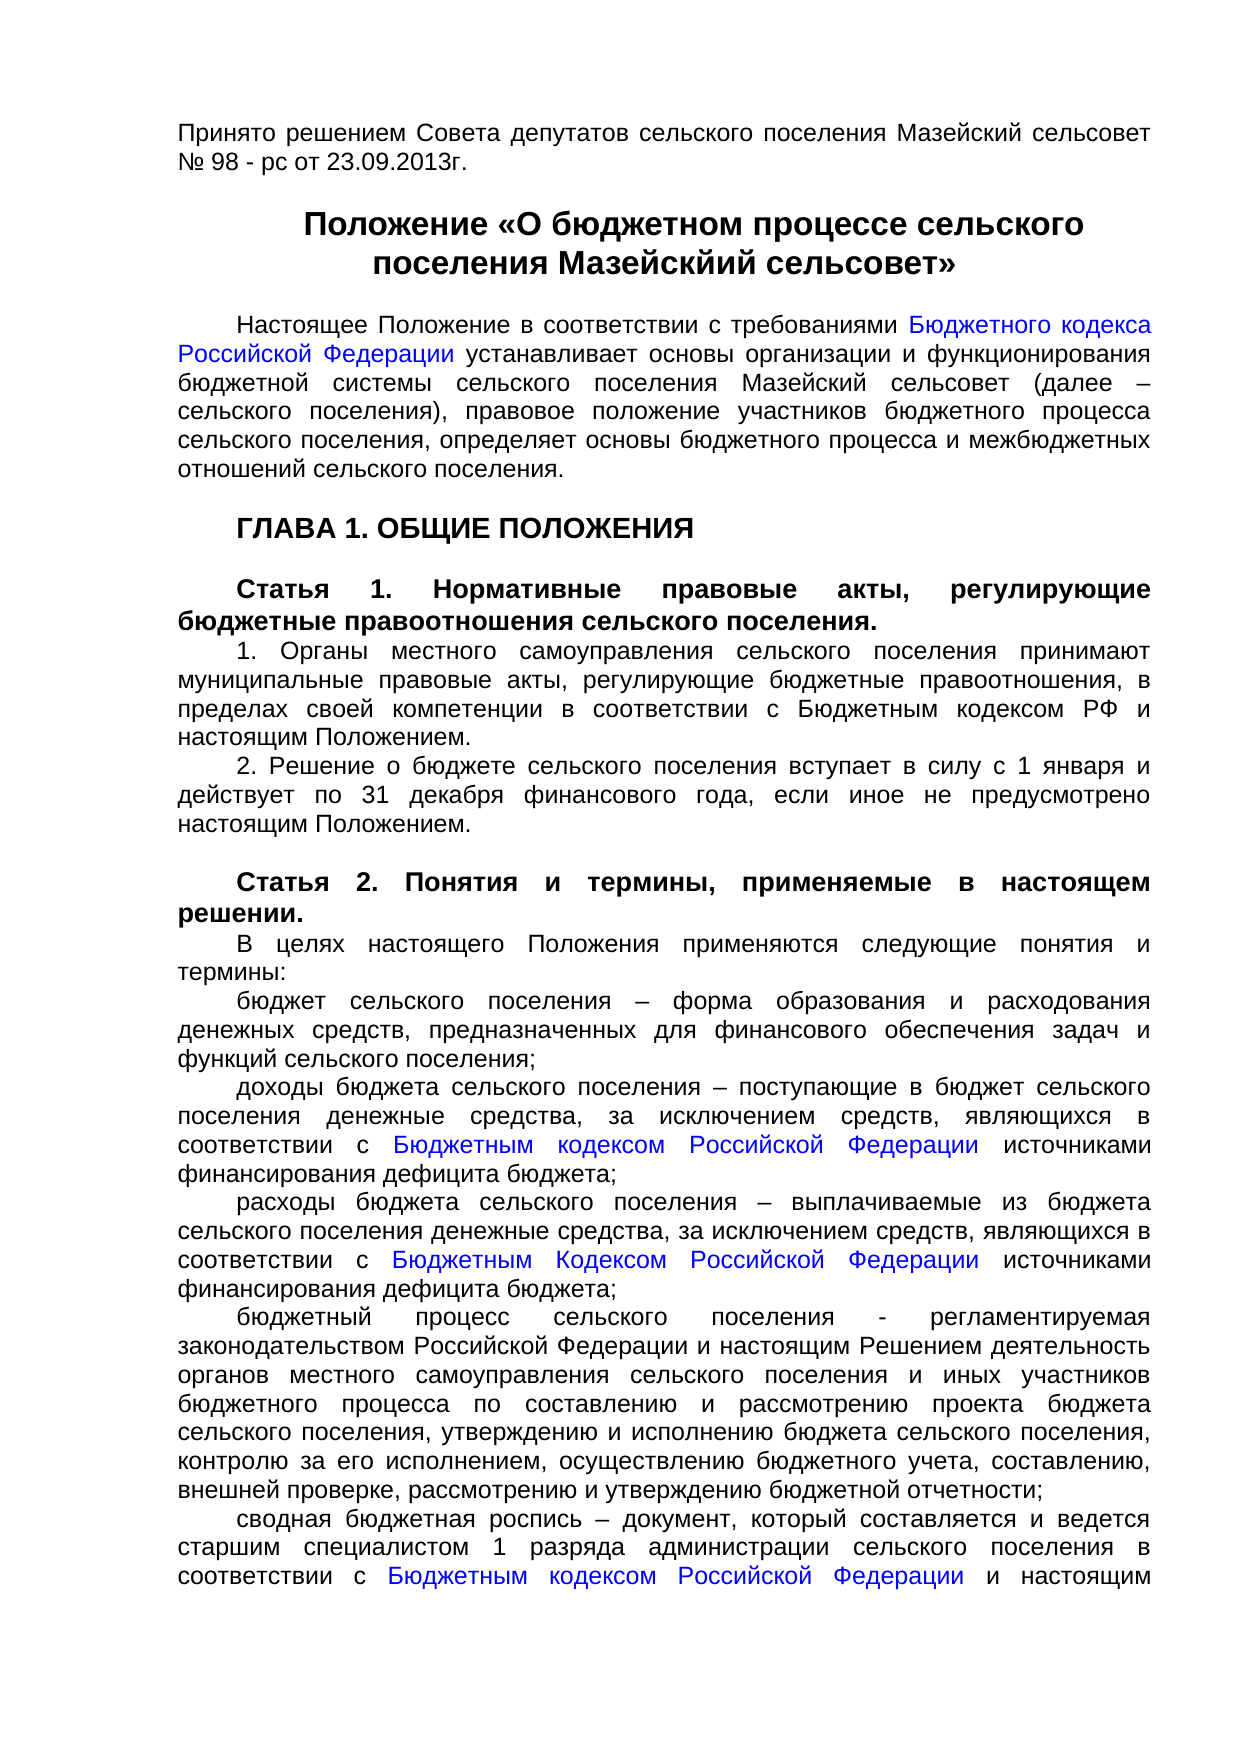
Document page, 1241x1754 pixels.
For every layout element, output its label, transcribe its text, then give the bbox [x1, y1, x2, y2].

text бюджетный процесс сельского поселения - регламентируемая законодательством Российской Федерации и настоящим Решением деятельность органов местного самоуправления сельского поселения и иных участников бюджетного процесса по составлению и рассмотрению проекта бюджета сельского поселения, утверждению и исполнению бюджета сельского поселения, контролю за его исполнением, осуществлению бюджетного учета, составлению, внешней проверке, рассмотрению и утверждению бюджетной отчетности; [177, 1302, 1152, 1503]
text Настоящее Положение в соответствии с требованиями Бюджетного кодекса Российской Федерации устанавливает основы организации и функционирования бюджетной системы сельского поселения Мазейский сельсовет (далее – сельского поселения), правовое положение участников бюджетного процесса сельского поселения, определяет основы бюджетного процесса и межбюджетных отношений сельского поселения. [177, 310, 1152, 482]
subtitle ГЛАВА 1. ОБЩИЕ ПОЛОЖЕНИЯ [177, 511, 1152, 545]
text бюджет сельского поселения – форма образования и расходования денежных средств, предназначенных для финансового обеспечения задач и функций сельского поселения; [177, 986, 1152, 1072]
text В целях настоящего Положения применяются следующие понятия и термины: [177, 928, 1152, 986]
text 1. Органы местного самоуправления сельского поселения принимают муниципальные правовые акты, регулирующие бюджетные правоотношения, в пределах своей компетенции в соответствии с Бюджетным кодексом РФ и настоящим Положением. [177, 636, 1152, 751]
subtitle Статья 1. Нормативные правовые акты, регулирующие бюджетные правоотношения сельского поселения. [177, 573, 1152, 636]
text доходы бюджета сельского поселения – поступающие в бюджет сельского поселения денежные средства, за исключением средств, являющихся в соответствии с Бюджетным кодексом Российской Федерации источниками финансирования дефицита бюджета; [177, 1072, 1152, 1187]
subtitle Положение «О бюджетном процессе сельского поселения Мазейскйий сельсовет» [177, 204, 1152, 281]
text 2. Решение о бюджете сельского поселения вступает в силу с 1 января и действует по 31 декабря финансового года, если иное не предусмотрено настоящим Положением. [177, 751, 1152, 837]
text расходы бюджета сельского поселения – выплачиваемые из бюджета сельского поселения денежные средства, за исключением средств, являющихся в соответствии с Бюджетным Кодексом Российской Федерации источниками финансирования дефицита бюджета; [177, 1187, 1152, 1302]
subtitle Статья 2. Понятия и термины, применяемые в настоящем решении. [177, 866, 1152, 928]
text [177, 1503, 1152, 1590]
text Принято решением Совета депутатов сельского поселения Мазейский сельсовет № 98 - рс от 23.09.2013г. [177, 118, 1152, 176]
